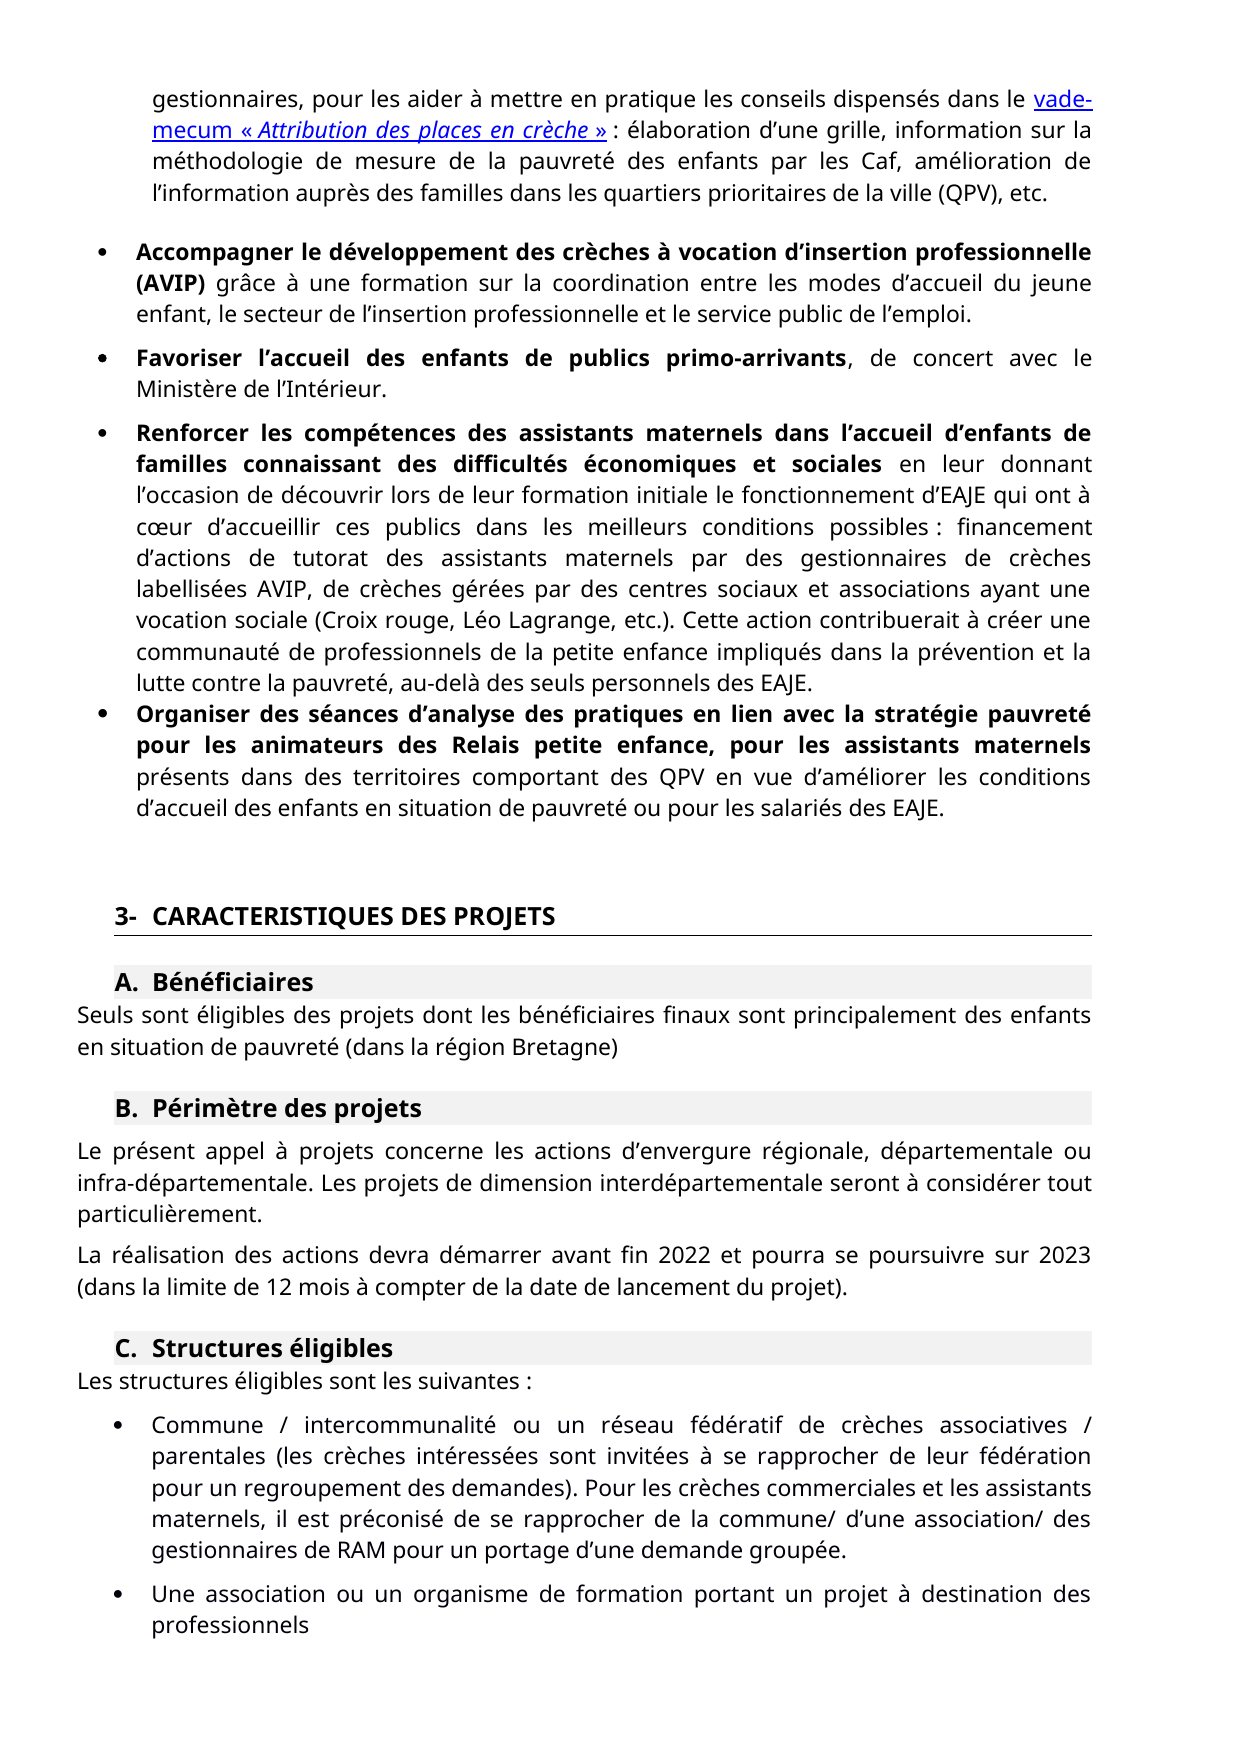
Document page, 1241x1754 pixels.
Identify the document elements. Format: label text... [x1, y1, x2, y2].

list Accompagner le développement des crèches à vocation d’insertion professionnelle (AVIP) grâce à une formation sur la coordination entre les modes d’accueil du jeune enfant, le secteur de l’insertion professionnelle et le service public de l’emploi. [98, 236, 1092, 329]
list Une association ou un organisme de formation portant un projet à destination des professionnels [114, 1578, 1092, 1640]
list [114, 83, 1092, 208]
list Organiser des séances d’analyse des pratiques en lien avec la stratégie pauvreté pour les animateurs des Relais petite enfance, pour les assistants maternels présents dans des territoires comportant des QPV en vue d’améliorer les conditions d’accueil des enfants en situation de pauvreté ou pour les salariés des EAJE. [98, 698, 1092, 823]
list Structures éligibles [114, 1331, 1092, 1365]
list Commune / intercommunalité ou un réseau fédératif de crèches associatives / parentales (les crèches intéressées sont invitées à se rapprocher de leur fédération pour un regroupement des demandes). Pour les crèches commerciales et les assistants maternels, il est préconisé de se rapprocher de la commune/ d’une association/ des gestionnaires de RAM pour un portage d’une demande groupée. [114, 1409, 1092, 1565]
text Les structures éligibles sont les suivantes : [77, 1365, 1092, 1396]
list Favoriser l’accueil des enfants de publics primo-arrivants, de concert avec le Ministère de l’Intérieur. [98, 342, 1092, 404]
list Bénéficiaires [114, 965, 1092, 999]
text Le présent appel à projets concerne les actions d’envergure régionale, départementale ou infra-départementale. Les projets de dimension interdépartementale seront à considérer tout particulièrement. [77, 1135, 1092, 1229]
list Périmètre des projets [114, 1091, 1092, 1125]
list Renforcer les compétences des assistants maternels dans l’accueil d’enfants de familles connaissant des difficultés économiques et sociales en leur donnant l’occasion de découvrir lors de leur formation initiale le fonctionnement d’EAJE qui ont à cœur d’accueillir ces publics dans les meilleurs conditions possibles : financement d’actions de tutorat des assistants maternels par des gestionnaires de crèches labellisées AVIP, de crèches gérées par des centres sociaux et associations ayant une vocation sociale (Croix rouge, Léo Lagrange, etc.). Cette action contribuerait à créer une communauté de professionnels de la petite enfance impliqués dans la prévention et la lutte contre la pauvreté, au-delà des seuls personnels des EAJE. [98, 417, 1092, 698]
text Seuls sont éligibles des projets dont les bénéficiaires finaux sont principalement des enfants en situation de pauvreté (dans la région Bretagne) [77, 999, 1092, 1062]
list CARACTERISTIQUES DES PROJETS [114, 899, 1092, 935]
text La réalisation des actions devra démarrer avant fin 2022 et pourra se poursuivre sur 2023 (dans la limite de 12 mois à compter de la date de lancement du projet). [77, 1239, 1092, 1302]
